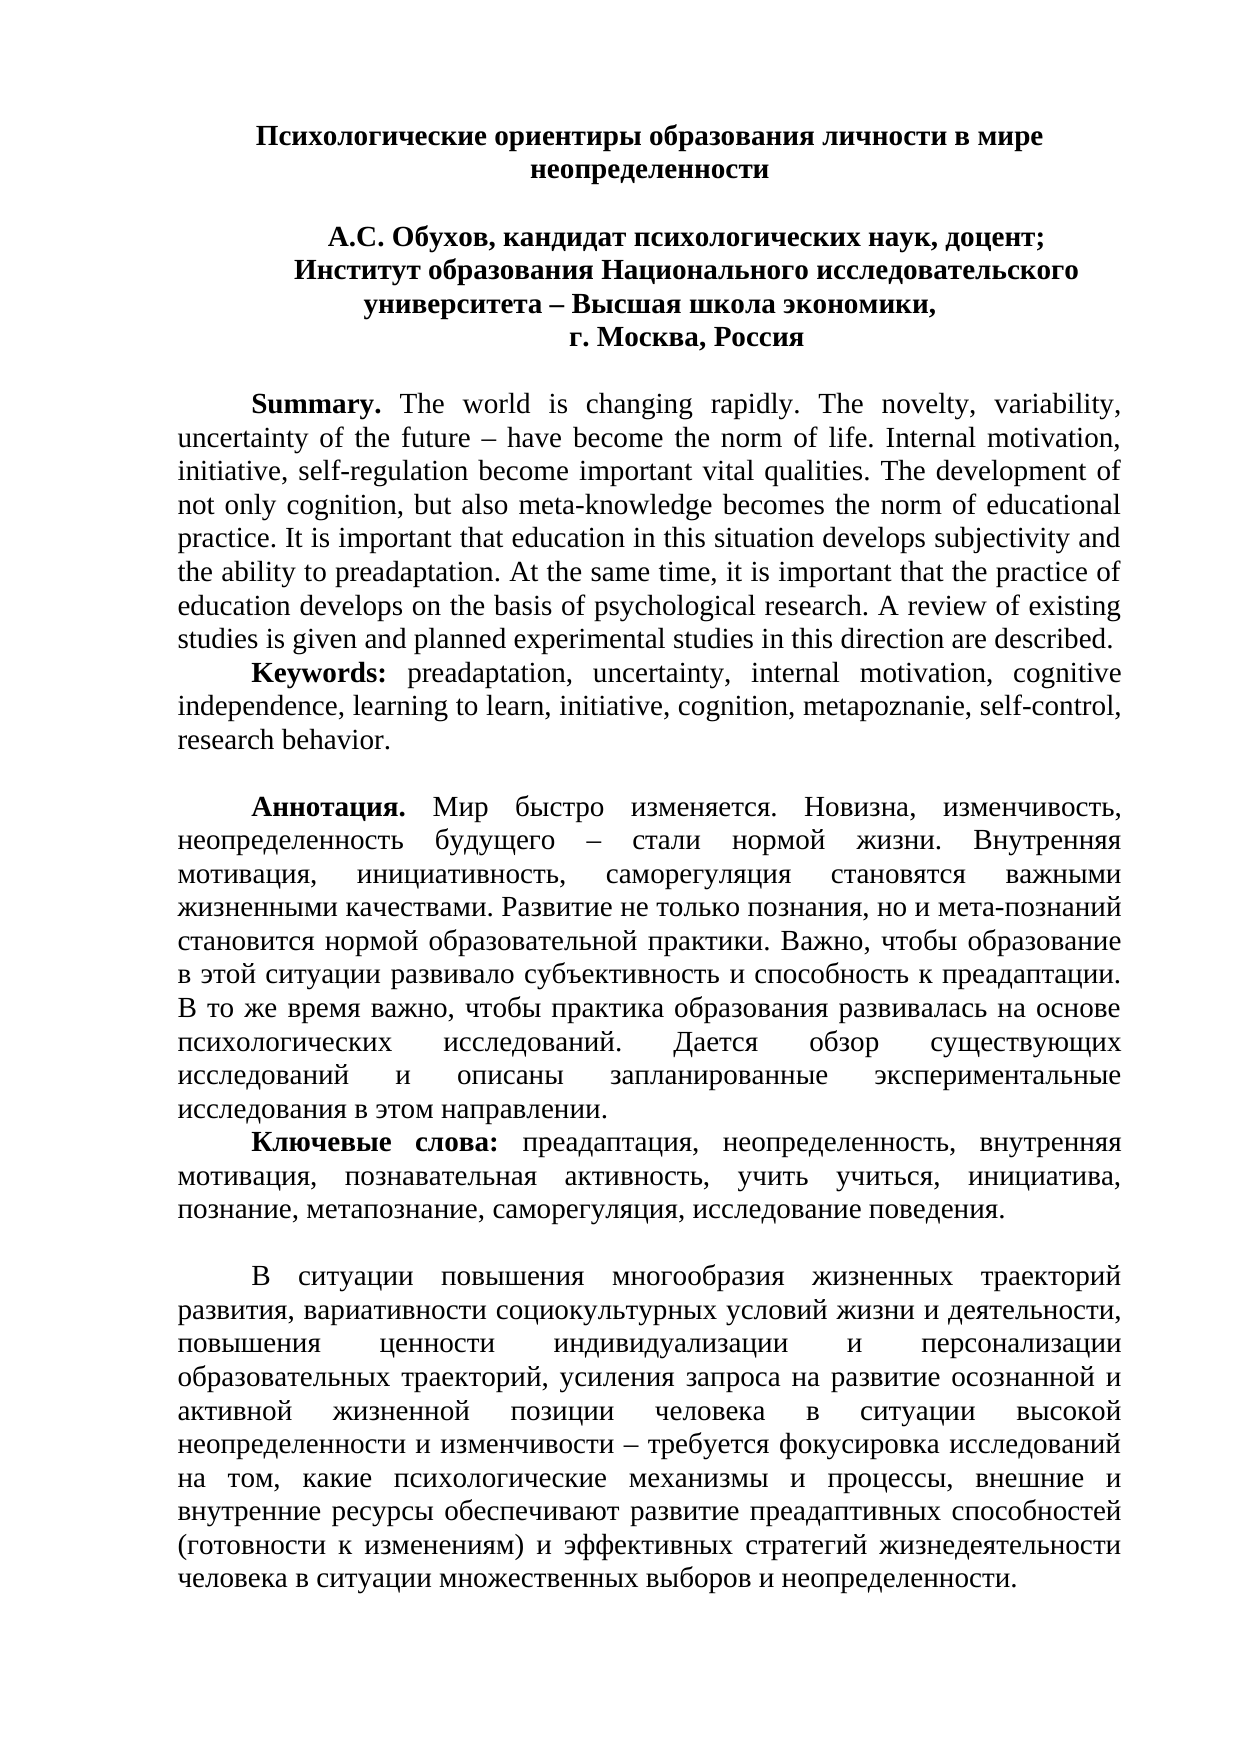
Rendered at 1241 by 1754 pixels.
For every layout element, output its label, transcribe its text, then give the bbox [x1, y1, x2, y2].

text Аннотация. Мир быстро изменяется. Новизна, изменчивость, неопределенность будущего – стали нормой жизни. Внутренняя мотивация, инициативность, саморегуляция становятся важными жизненными качествами. Развитие не только познания, но и мета-познаний становится нормой образовательной практики. Важно, чтобы образование в этой ситуации развивало субъективность и способность к преадаптации. В то же время важно, чтобы практика образования развивалась на основе психологических исследований. Дается обзор существующих исследований и описаны запланированные экспериментальные исследования в этом направлении. [177, 789, 1122, 1124]
text Ключевые слова: преадаптация, неопределенность, внутренняя мотивация, познавательная активность, учить учиться, инициатива, познание, метапознание, саморегуляция, исследование поведения. [177, 1124, 1122, 1225]
text г. Москва, Россия [177, 319, 1122, 353]
text Keywords: preadaptation, uncertainty, internal motivation, cognitive independence, learning to learn, initiative, cognition, metapoznanie, self-control, research behavior. [177, 655, 1122, 755]
text Summary. The world is changing rapidly. The novelty, variability, uncertainty of the future – have become the norm of life. Internal motivation, initiative, self-regulation become important vital qualities. The development of not only cognition, but also meta-knowledge becomes the norm of educational practice. It is important that education in this situation develops subjectivity and the ability to preadaptation. At the same time, it is important that the practice of education develops on the basis of psychological research. A review of existing studies is given and planned experimental studies in this direction are described. [177, 386, 1122, 655]
text В ситуации повышения многообразия жизненных траекторий развития, вариативности социокультурных условий жизни и деятельности, повышения ценности индивидуализации и персонализации образовательных траекторий, усиления запроса на развитие осознанной и активной жизненной позиции человека в ситуации высокой неопределенности и изменчивости – требуется фокусировка исследований на том, какие психологические механизмы и процессы, внешние и внутренние ресурсы обеспечивают развитие преадаптивных способностей (готовности к изменениям) и эффективных стратегий жизнедеятельности человека в ситуации множественных выборов и неопределенности. [177, 1258, 1122, 1594]
text Институт образования Национального исследовательского университета – Высшая школа экономики, [177, 252, 1122, 319]
text А.С. Обухов, кандидат психологических наук, доцент; [177, 219, 1122, 252]
text Психологические ориентиры образования личности в мире неопределенности [177, 118, 1122, 185]
